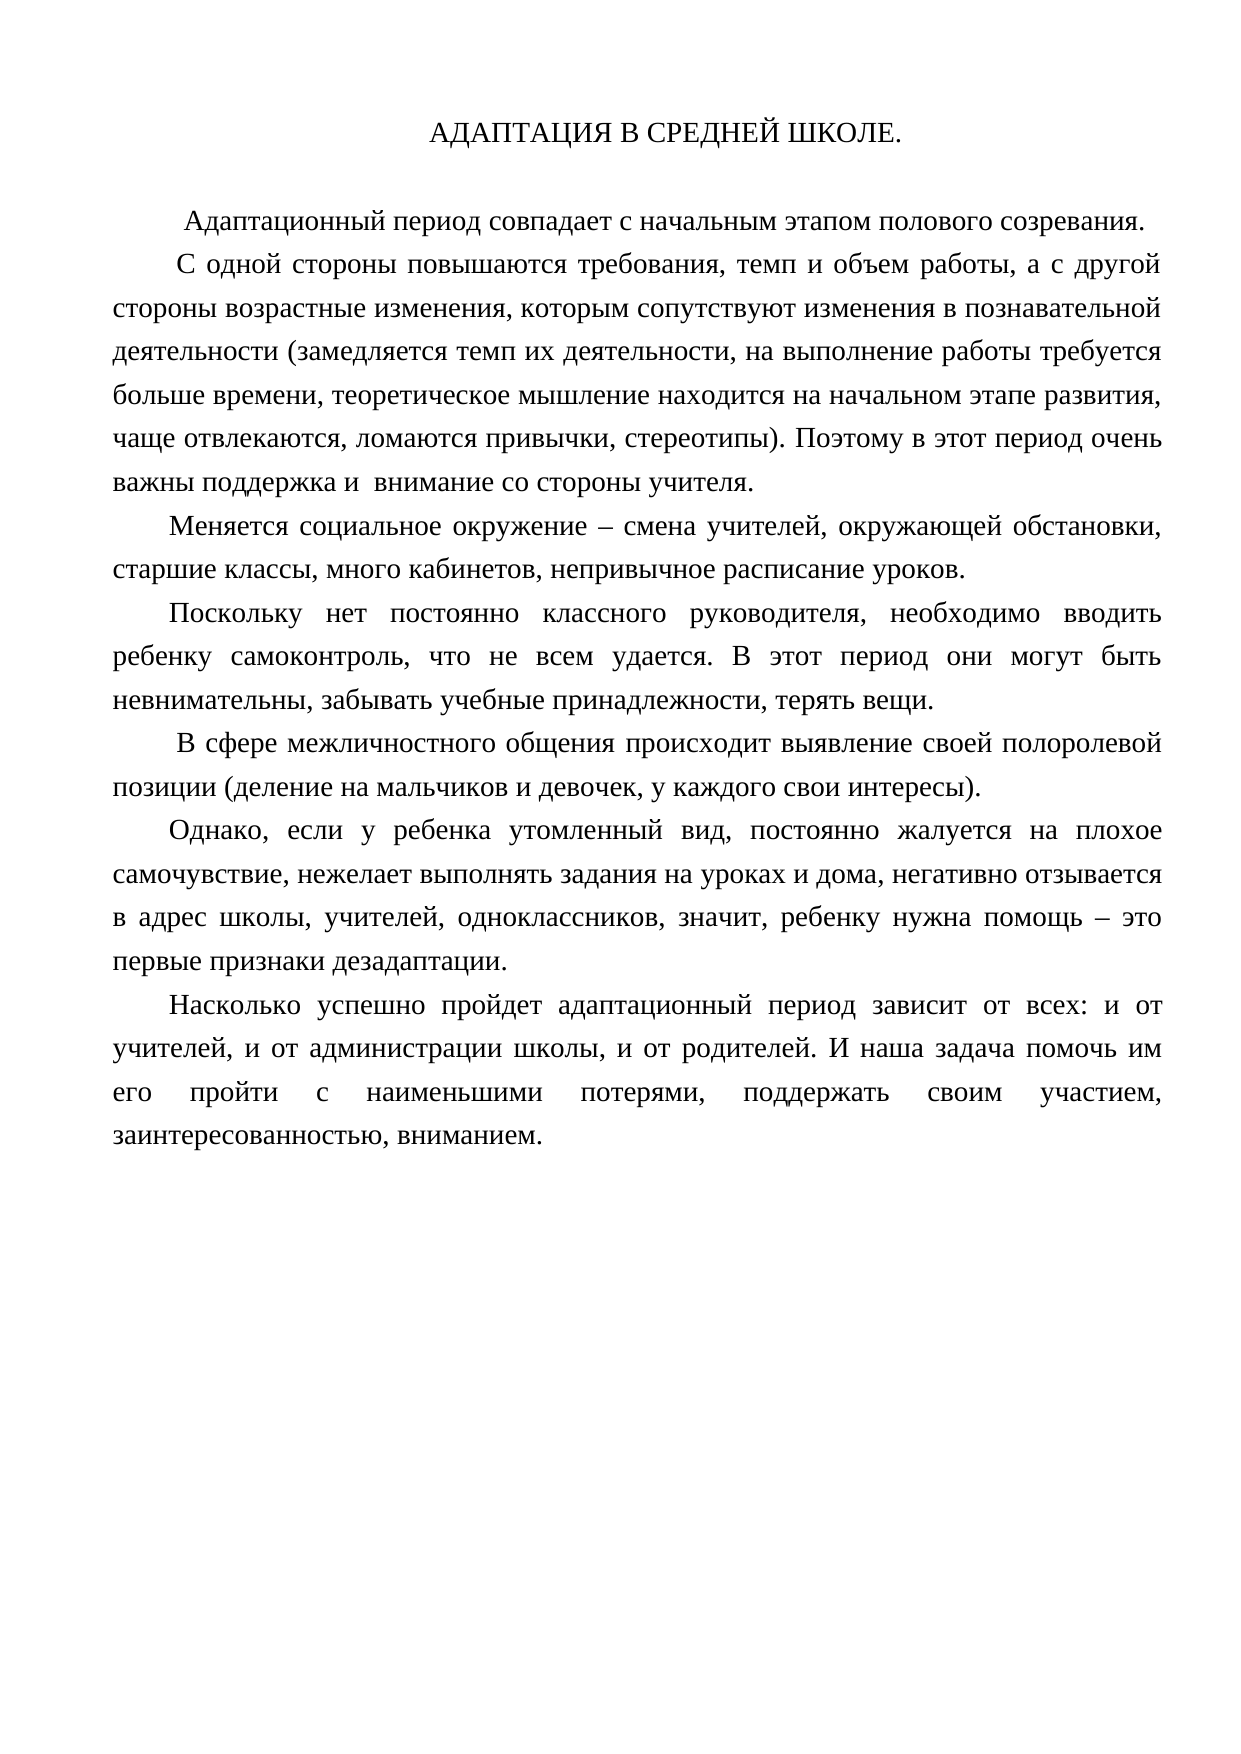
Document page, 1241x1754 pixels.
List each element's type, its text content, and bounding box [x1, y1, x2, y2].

text Насколько успешно пройдет адаптационный период зависит от всех: и от учителей, и от администрации школы, и от родителей. И наша задача помочь им его пройти с наименьшими потерями, поддержать своим участием, заинтересованностью, вниманием. [112, 987, 1163, 1151]
text Адаптационный период совпадает с начальным этапом полового созревания. [183, 203, 1173, 236]
text С одной стороны повышаются требования, темп и объем работы, а с другой стороны возрастные изменения, которым сопутствуют изменения в познавательной деятельности (замедляется темп их деятельности, на выполнение работы требуется больше времени, теоретическое мышление находится на начальном этапе развития, чаще отвлекаются, ломаются привычки, стереотипы). Поэтому в этот период очень важны поддержка и внимание со стороны учителя. [112, 246, 1162, 498]
text АДАПТАЦИЯ В СРЕДНЕЙ ШКОЛЕ. [428, 115, 903, 149]
text Поскольку нет постоянно классного руководителя, необходимо вводить ребенку самоконтроль, что не всем удается. В этот период они могут быть невнимательны, забывать учебные принадлежности, терять вещи. [112, 595, 1162, 715]
text В сфере межличностного общения происходит выявление своей полоролевой позиции (деление на мальчиков и девочек, у каждого свои интересы). [112, 725, 1162, 802]
text Однако, если у ребенка утомленный вид, постоянно жалуется на плохое самочувствие, нежелает выполнять задания на уроках и дома, негативно отзывается в адрес школы, учителей, одноклассников, значит, ребенку нужна помощь – это первые признаки дезадаптации. [112, 812, 1163, 977]
text Меняется социальное окружение – смена учителей, окружающей обстановки, старшие классы, много кабинетов, непривычное расписание уроков. [112, 508, 1163, 585]
